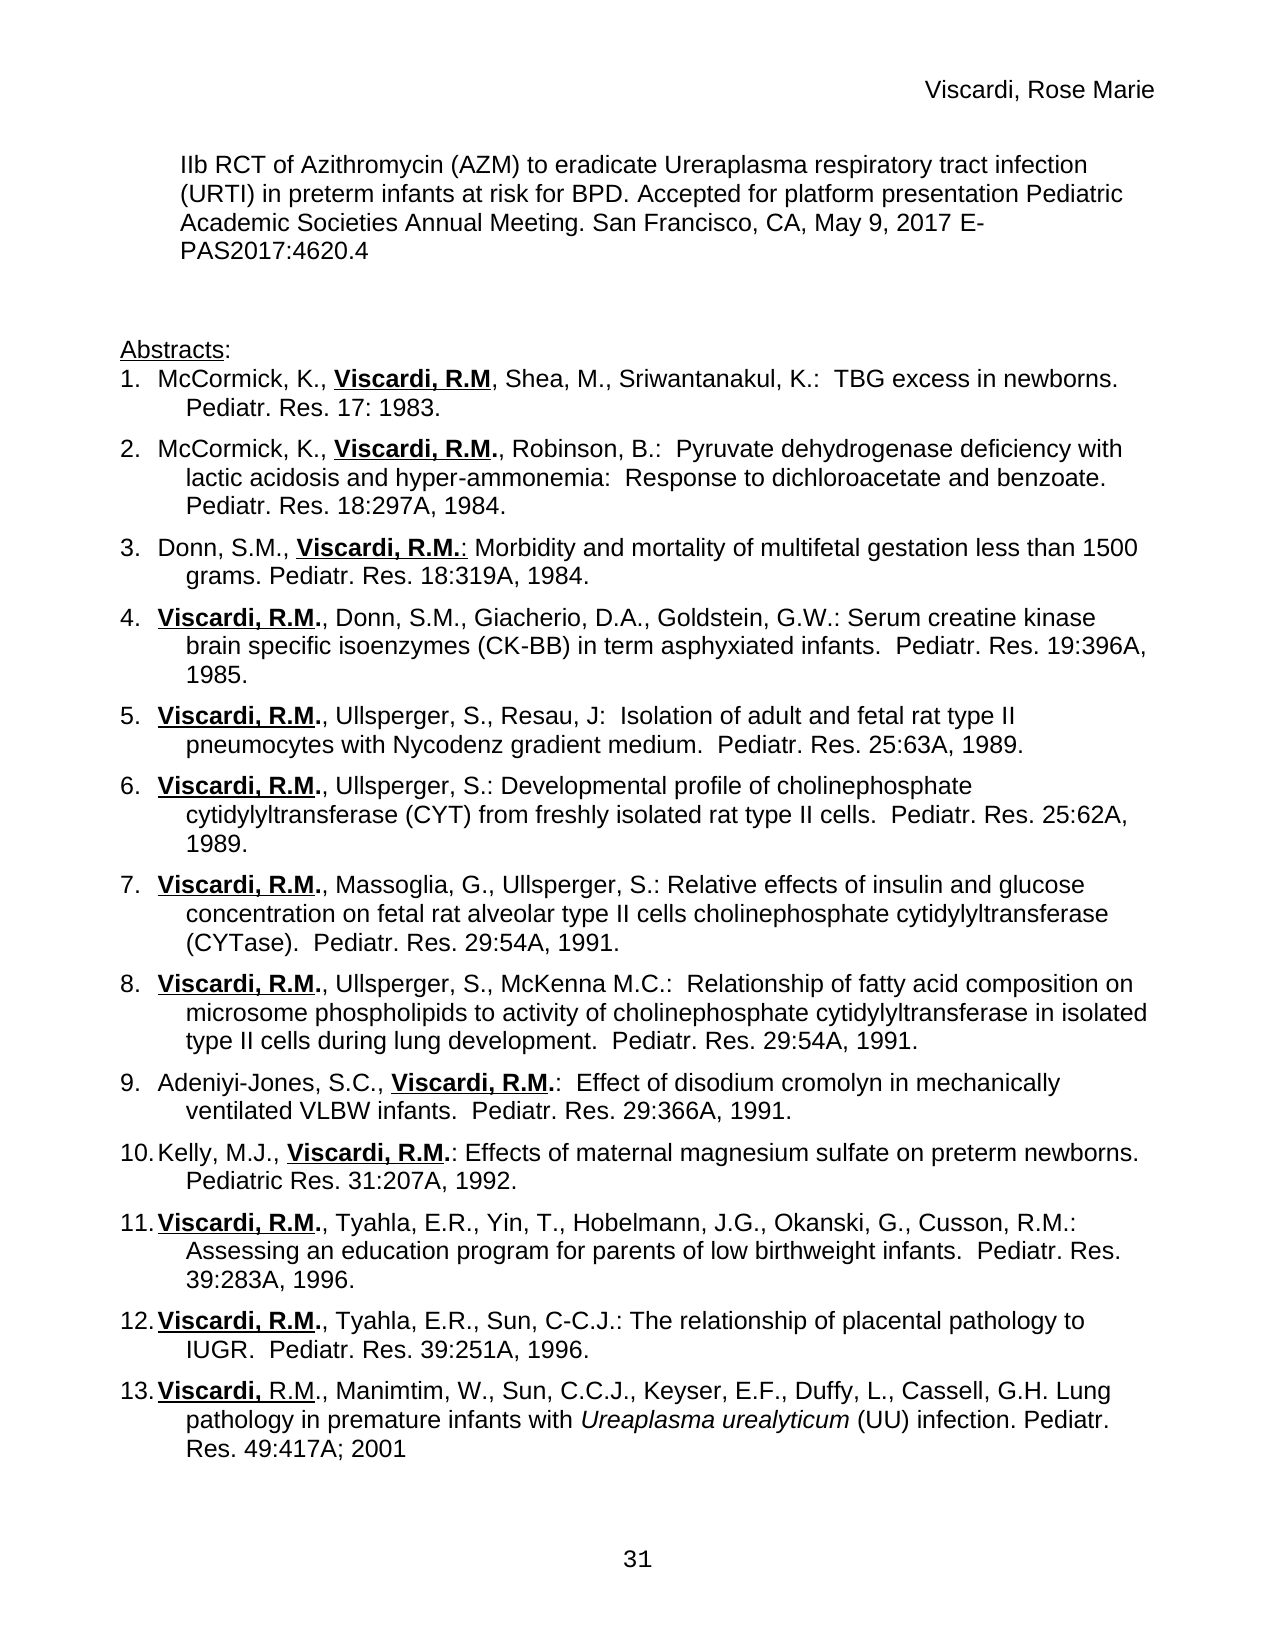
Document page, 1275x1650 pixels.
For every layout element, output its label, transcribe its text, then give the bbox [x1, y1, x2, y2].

list Viscardi, R.M., Massoglia, G., Ullsperger, S.: Relative effects of insulin and glucose concentration on fetal rat alveolar type II cells cholinephosphate cytidylyltransferase (CYTase). Pediatr. Res. 29:54A, 1991. [120, 870, 1155, 956]
list McCormick, K., Viscardi, R.M., Robinson, B.: Pyruvate dehydrogenase deficiency with lactic acidosis and hyper-ammonemia: Response to dichloroacetate and benzoate. Pediatr. Res. 18:297A, 1984. [120, 434, 1155, 520]
list Donn, S.M., Viscardi, R.M.: Morbidity and mortality of multifetal gestation less than 1500 grams. Pediatr. Res. 18:319A, 1984. [120, 532, 1155, 590]
list Viscardi, R.M., Ullsperger, S., McKenna M.C.: Relationship of fatty acid composition on microsome phospholipids to activity of cholinephosphate cytidylyltransferase in isolated type II cells during lung development. Pediatr. Res. 29:54A, 1991. [120, 969, 1155, 1055]
list Viscardi, R.M., Ullsperger, S.: Developmental profile of cholinephosphate cytidylyltransferase (CYT) from freshly isolated rat type II cells. Pediatr. Res. 25:62A, 1989. [120, 771, 1155, 857]
list Viscardi, R.M., Donn, S.M., Giacherio, D.A., Goldstein, G.W.: Serum creatine kinase brain specific isoenzymes (CK-BB) in term asphyxiated infants. Pediatr. Res. 19:396A, 1985. [120, 602, 1155, 689]
list Viscardi, R.M., Tyahla, E.R., Sun, C-C.J.: The relationship of placental pathology to IUGR. Pediatr. Res. 39:251A, 1996. [120, 1306, 1155, 1364]
list Viscardi, R.M., Ullsperger, S., Resau, J: Isolation of adult and fetal rat type II pneumocytes with Nycodenz gradient medium. Pediatr. Res. 25:63A, 1989. [120, 701, 1155, 759]
list Viscardi, R.M., Manimtim, W., Sun, C.C.J., Keyser, E.F., Duffy, L., Cassell, G.H. Lung pathology in premature infants with Ureaplasma urealyticum (UU) infection. Pediatr. Res. 49:417A; 2001 [120, 1376, 1155, 1462]
list Adeniyi-Jones, S.C., Viscardi, R.M.: Effect of disodium cromolyn in mechanically ventilated VLBW infants. Pediatr. Res. 29:366A, 1991. [120, 1067, 1155, 1125]
list Kelly, M.J., Viscardi, R.M.: Effects of maternal magnesium sulfate on preterm newborns. Pediatric Res. 31:207A, 1992. [120, 1137, 1155, 1195]
list Viscardi, R.M., Tyahla, E.R., Yin, T., Hobelmann, J.G., Okanski, G., Cusson, R.M.: Assessing an education program for parents of low birthweight infants. Pediatr. Res. 39:283A, 1996. [120, 1207, 1155, 1294]
list McCormick, K., Viscardi, R.M, Shea, M., Sriwantanakul, K.: TBG excess in newborns. Pediatr. Res. 17: 1983. [120, 364, 1155, 421]
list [120, 150, 1155, 265]
text Abstracts: [120, 335, 1155, 364]
